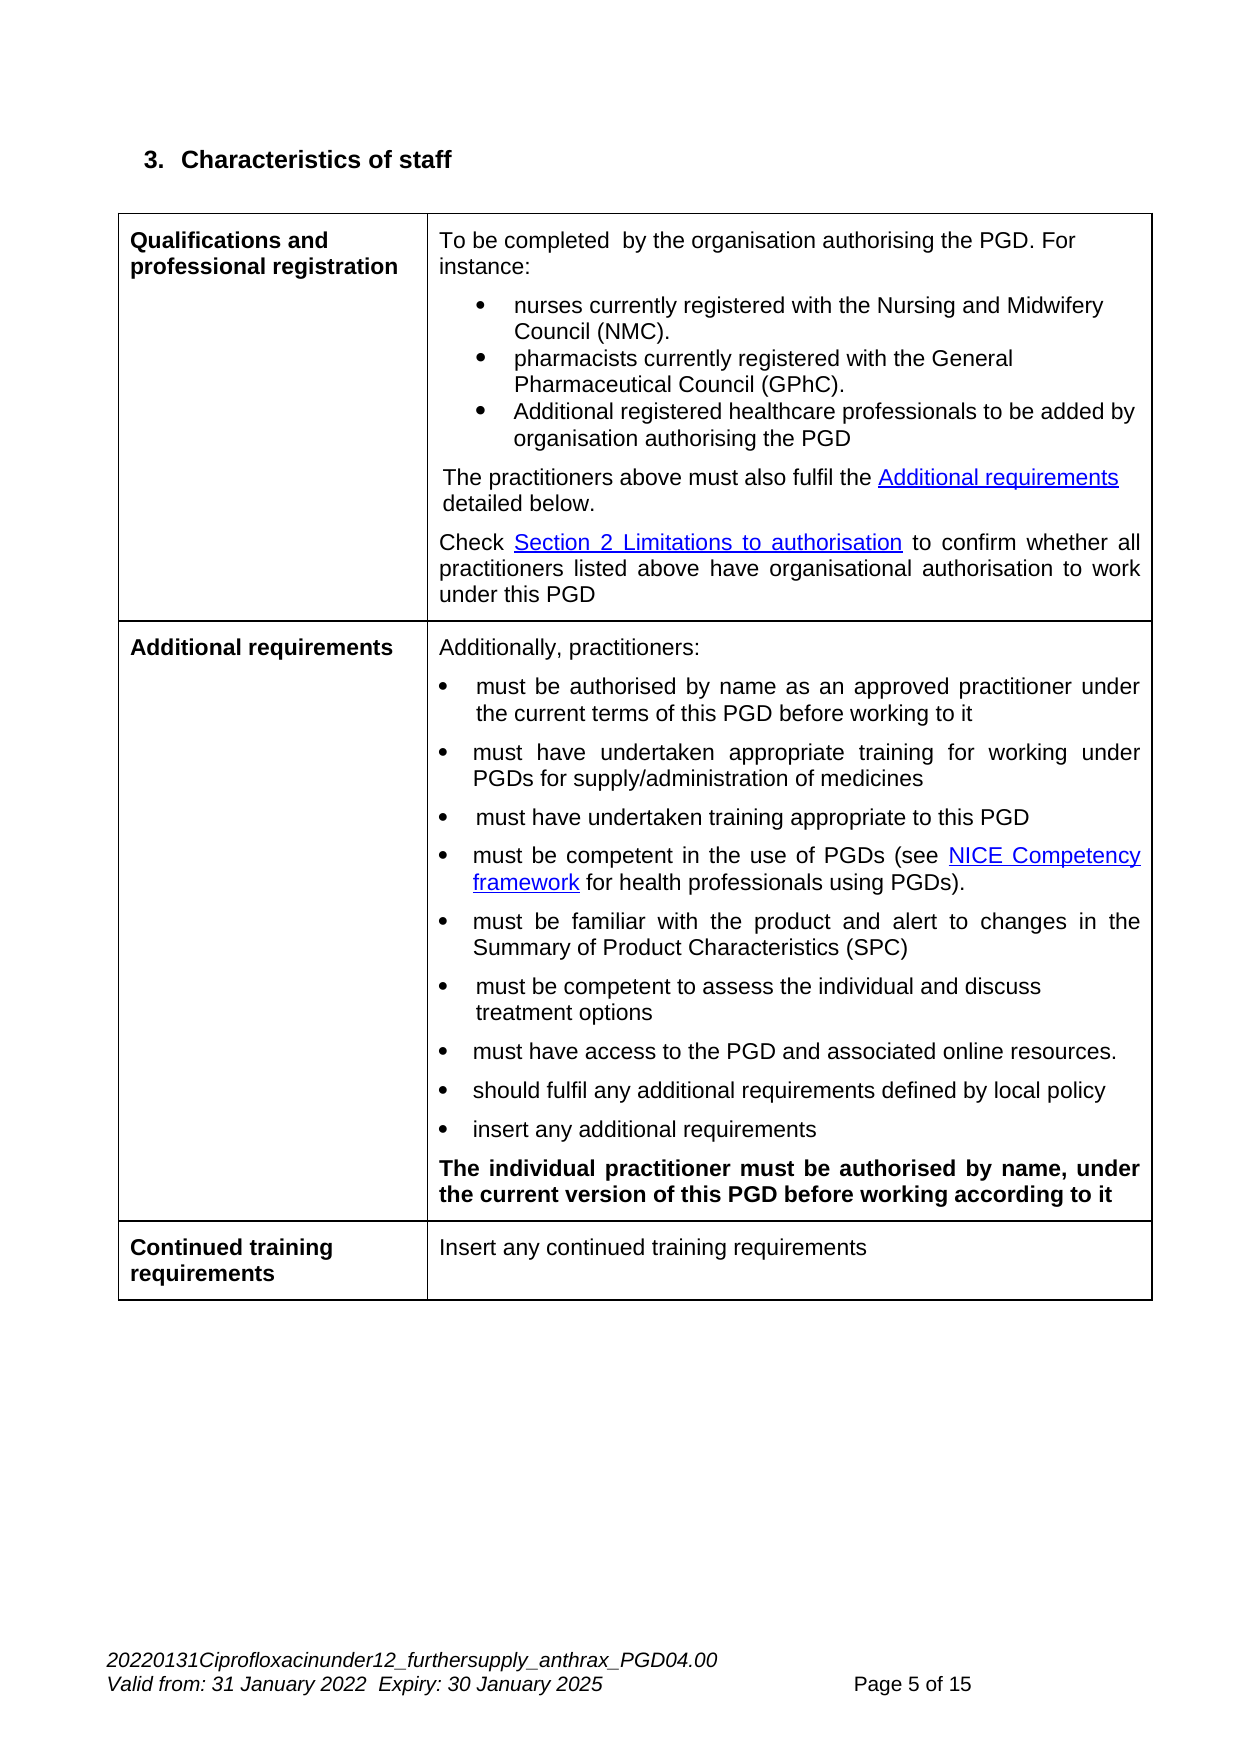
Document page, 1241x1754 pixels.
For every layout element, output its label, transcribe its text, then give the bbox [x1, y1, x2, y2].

table_cell Insert any continued training requirements [428, 1222, 1151, 1299]
table_cell Additionally, practitioners: must be authorised by name as an approved practitioner under the current terms of this PGD before working to it must have undertaken appropriate training for working under PGDs for supply/administration of medicines must have undertaken training appropriate to this PGD must be competent in the use of PGDs (see NICE Competency framework for health professionals using PGDs). must be familiar with the product and alert to changes in the Summary of Product Characteristics (SPC) must be competent to assess the individual and discuss treatment options must have access to the PGD and associated online resources. should fulfil any additional requirements defined by local policy insert any additional requirements The individual practitioner must be authorised by name, under the current version of this PGD before working according to it [428, 622, 1151, 1220]
table_header Qualifications and professional registration [119, 214, 427, 620]
table_header To be completed by the organisation authorising the PGD. For instance: nurses currently registered with the Nursing and Midwifery Council (NMC). pharmacists currently registered with the General Pharmaceutical Council (GPhC). Additional registered healthcare professionals to be added by organisation authorising the PGD The practitioners above must also fulfil the Additional requirements detailed below. Check Section 2 Limitations to authorisation to confirm whether all practitioners listed above have organisational authorisation to work under this PGD [428, 214, 1151, 620]
table_cell Additional requirements [119, 622, 427, 1220]
subtitle Characteristics of staff [143, 145, 1134, 174]
table_cell Continued training requirements [119, 1222, 427, 1299]
